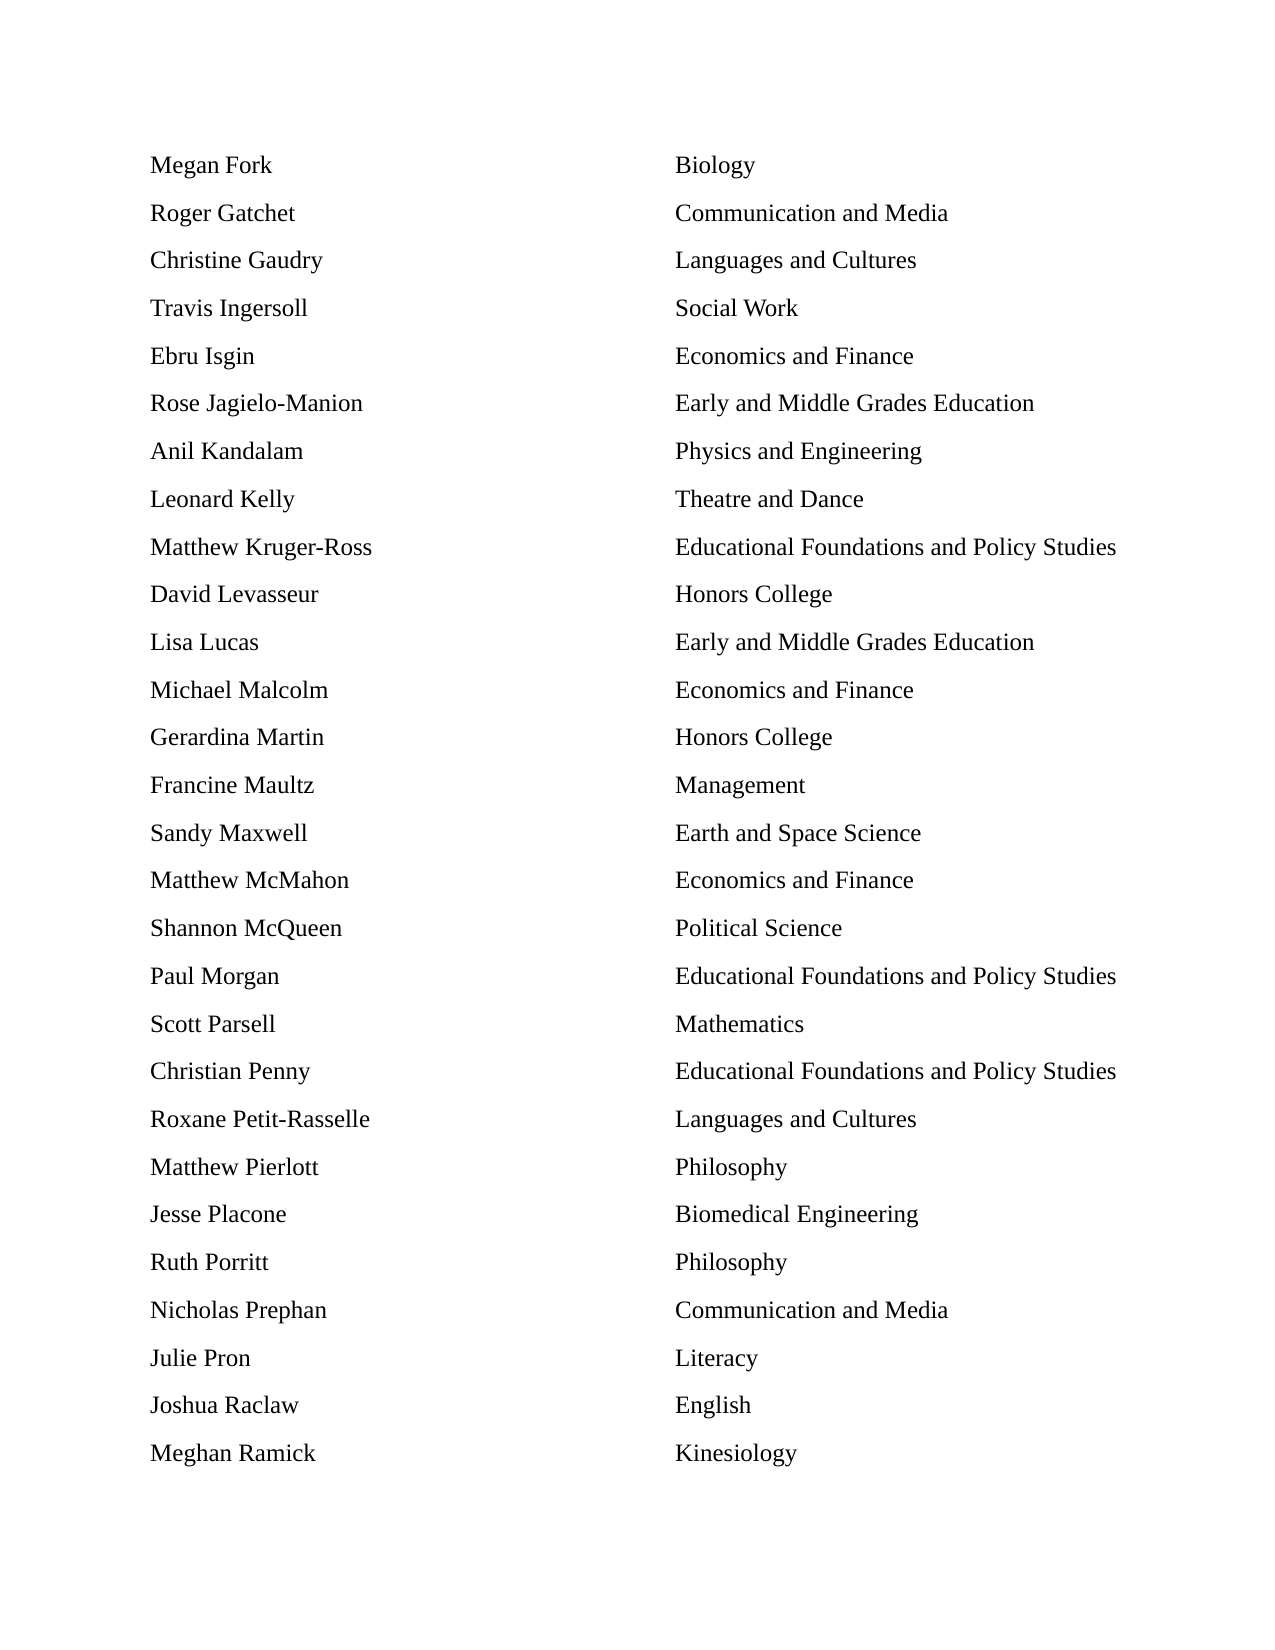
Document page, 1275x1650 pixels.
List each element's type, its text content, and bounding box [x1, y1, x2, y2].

text Michael Malcolm [150, 675, 600, 703]
text Physics and Engineering [675, 436, 1125, 465]
text Ruth Porritt [150, 1247, 600, 1276]
text Communication and Media [675, 198, 1125, 226]
text Christine Gaudry [150, 245, 600, 274]
text Theatre and Dance [675, 484, 1125, 513]
text Mathematics [675, 1009, 1125, 1037]
text Educational Foundations and Policy Studies [675, 961, 1125, 990]
text Anil Kandalam [150, 436, 600, 465]
text Biology [675, 150, 1125, 179]
text Matthew Kruger-Ross [150, 532, 600, 560]
text Educational Foundations and Policy Studies [675, 532, 1125, 560]
text Economics and Finance [675, 341, 1125, 369]
text Christian Penny [150, 1056, 600, 1085]
text Literacy [675, 1343, 1125, 1371]
text Julie Pron [150, 1343, 600, 1371]
text Honors College [675, 722, 1125, 751]
text Travis Ingersoll [150, 293, 600, 322]
text Educational Foundations and Policy Studies [675, 1056, 1125, 1085]
text Political Science [675, 913, 1125, 942]
text Nicholas Prephan [150, 1295, 600, 1324]
text Communication and Media [675, 1295, 1125, 1324]
text David Levasseur [150, 579, 600, 608]
text Jesse Placone [150, 1199, 600, 1228]
text Languages and Cultures [675, 245, 1125, 274]
text Roxane Petit-Rasselle [150, 1104, 600, 1133]
text Roger Gatchet [150, 198, 600, 226]
text Biomedical Engineering [675, 1199, 1125, 1228]
text Shannon McQueen [150, 913, 600, 942]
text Matthew Pierlott [150, 1152, 600, 1181]
text Matthew McMahon [150, 866, 600, 894]
text Earth and Space Science [675, 818, 1125, 847]
text Ebru Isgin [150, 341, 600, 369]
text English [675, 1390, 1125, 1419]
text Social Work [675, 293, 1125, 322]
text Megan Fork [150, 150, 600, 179]
text Francine Maultz [150, 770, 600, 799]
text Kinesiology [675, 1438, 1125, 1467]
text Economics and Finance [675, 675, 1125, 703]
text Meghan Ramick [150, 1438, 600, 1467]
text Philosophy [675, 1152, 1125, 1181]
text Early and Middle Grades Education [675, 388, 1125, 417]
text Rose Jagielo-Manion [150, 388, 600, 417]
text Honors College [675, 579, 1125, 608]
text Paul Morgan [150, 961, 600, 990]
text Gerardina Martin [150, 722, 600, 751]
text Economics and Finance [675, 866, 1125, 894]
text Sandy Maxwell [150, 818, 600, 847]
text Management [675, 770, 1125, 799]
text Philosophy [675, 1247, 1125, 1276]
text Leonard Kelly [150, 484, 600, 513]
text Early and Middle Grades Education [675, 627, 1125, 656]
text Languages and Cultures [675, 1104, 1125, 1133]
text Scott Parsell [150, 1009, 600, 1037]
text Lisa Lucas [150, 627, 600, 656]
text Joshua Raclaw [150, 1390, 600, 1419]
